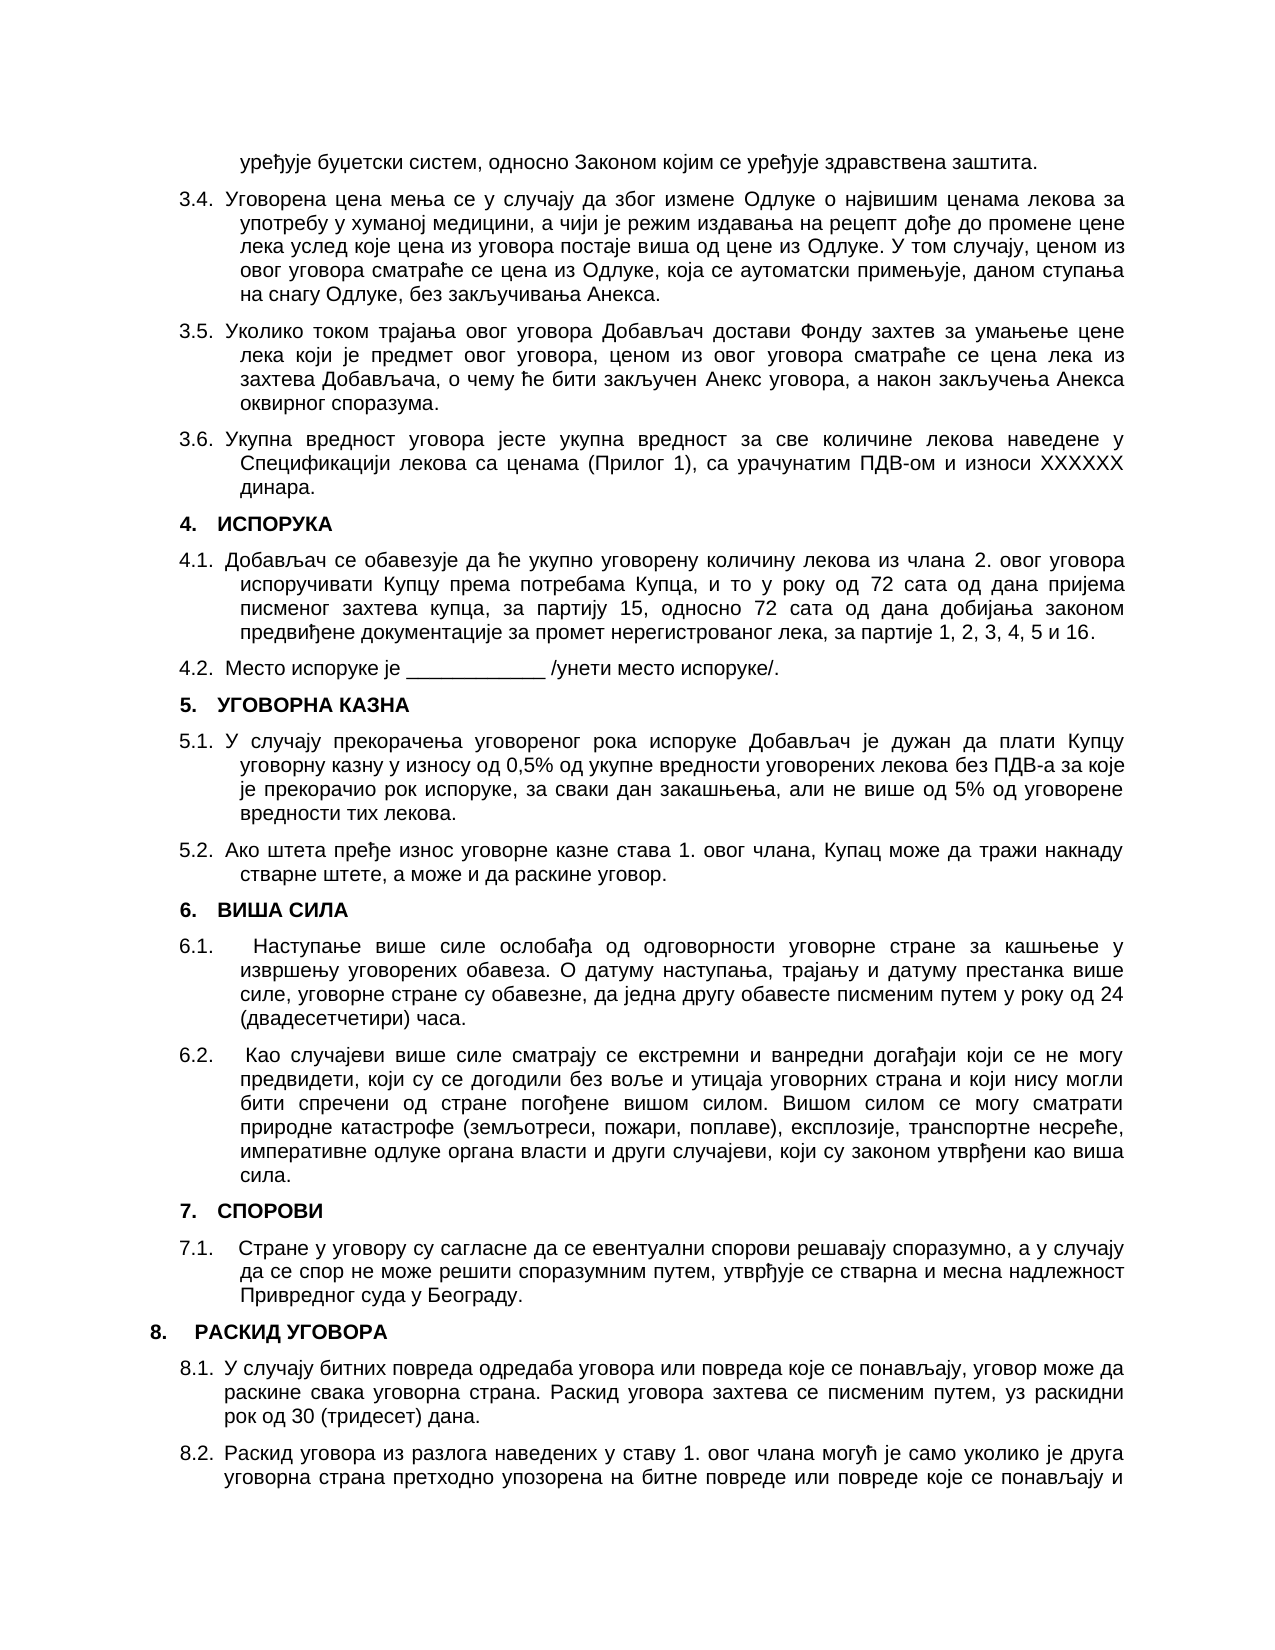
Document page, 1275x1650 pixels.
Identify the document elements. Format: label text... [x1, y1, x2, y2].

list Као случајеви више силе сматрају се екстремни и ванредни догађаји који се не могу предвидети, који су се догодили без воље и утицаја уговорних страна и који нису могли бити спречени од стране погођене вишом силом. Вишом силом се могу сматрати природне катастрофе (земљотреси, пожари, поплаве), експлозије, транспортне несреће, императивне одлуке органа власти и други случајеви, који су законом утврђени као виша сила. [179, 1043, 1125, 1186]
list СПОРОВИ [179, 1199, 1125, 1223]
list ИСПОРУКА [179, 511, 1125, 535]
list Наступање више силе ослобађа од одговорности уговорне стране за кашњење у извршењу уговорених обавеза. О датуму наступања, трајању и датуму престанка више силе, уговорне стране су обавезне, да једна другу обавесте писменим путем у року од 24 (двадесетчетири) часа. [179, 934, 1125, 1030]
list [179, 150, 1125, 174]
list Укупна вредност уговора јесте укупна вредност за све количине лекова наведене у Спецификацији лекова са ценама (Прилог 1), са урачунатим ПДВ-ом и износи ХХХХХХ динара. [179, 427, 1125, 499]
list Стране у уговору су сагласне да се евентуални спорови решавају споразумно, а у случају да се спор не може решити споразумним путем, утврђује се стварна и месна надлежност Привредног суда у Београду. [179, 1235, 1125, 1307]
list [179, 1441, 1125, 1488]
list Ако штета пређе износ уговорне казне става 1. овог члана, Купац може да тражи накнаду стварне штете, а може и да раскине уговор. [179, 837, 1125, 885]
list У случају прекорачења уговореног рока испоруке Добављач је дужан да плати Купцу уговорну казну у износу од 0,5% од укупне вредности уговорених лекова без ПДВ-а за које је прекорачио рок испоруке, за сваки дан закашњења, али не више од 5% од уговорене вредности тих лекова. [179, 729, 1125, 825]
list Уколико током трајања овог уговора Добављач достави Фонду захтев за умањење цене лека који је предмет овог уговора, ценом из овог уговора сматраће се цена лека из захтева Добављача, о чему ће бити закључен Анекс уговора, а након закључења Анекса оквирног споразума. [179, 319, 1125, 414]
list ВИША СИЛА [179, 898, 1125, 922]
list Добављач се обавезује да ће укупно уговорену количину лекова из члана 2. овог уговора испоручивати Купцу према потребама Купца, и то у року од 72 сата од дана пријема писменог захтева купца, за партију 15, односно 72 сата од дана добијања законом предвиђене документације за промет нерегистрованог лека, за партије 1, 2, 3, 4, 5 и 16. [179, 548, 1125, 644]
list Уговорена цена мења се у случају да због измене Одлуке о највишим ценама лекова за употребу у хуманој медицини, а чији је режим издавања на рецепт дође до промене цене лека услед које цена из уговора постаје виша од цене из Одлуке. У том случају, ценом из овог уговора сматраће се цена из Одлуке, која се аутоматски примењује, даном ступања на снагу Одлуке, без закључивања Анекса. [179, 186, 1125, 306]
list УГОВОРНА КАЗНА [179, 693, 1125, 717]
list У случају битних повреда одредаба уговора или повреда које се понављају, уговор може да раскине свака уговорна страна. Раскид уговора захтева се писменим путем, уз раскидни рок од 30 (тридесет) дана. [179, 1356, 1125, 1428]
list РАСКИД УГОВОРА [150, 1320, 1125, 1344]
list Место испоруке је ____________ /унети место испоруке/. [179, 656, 1125, 680]
